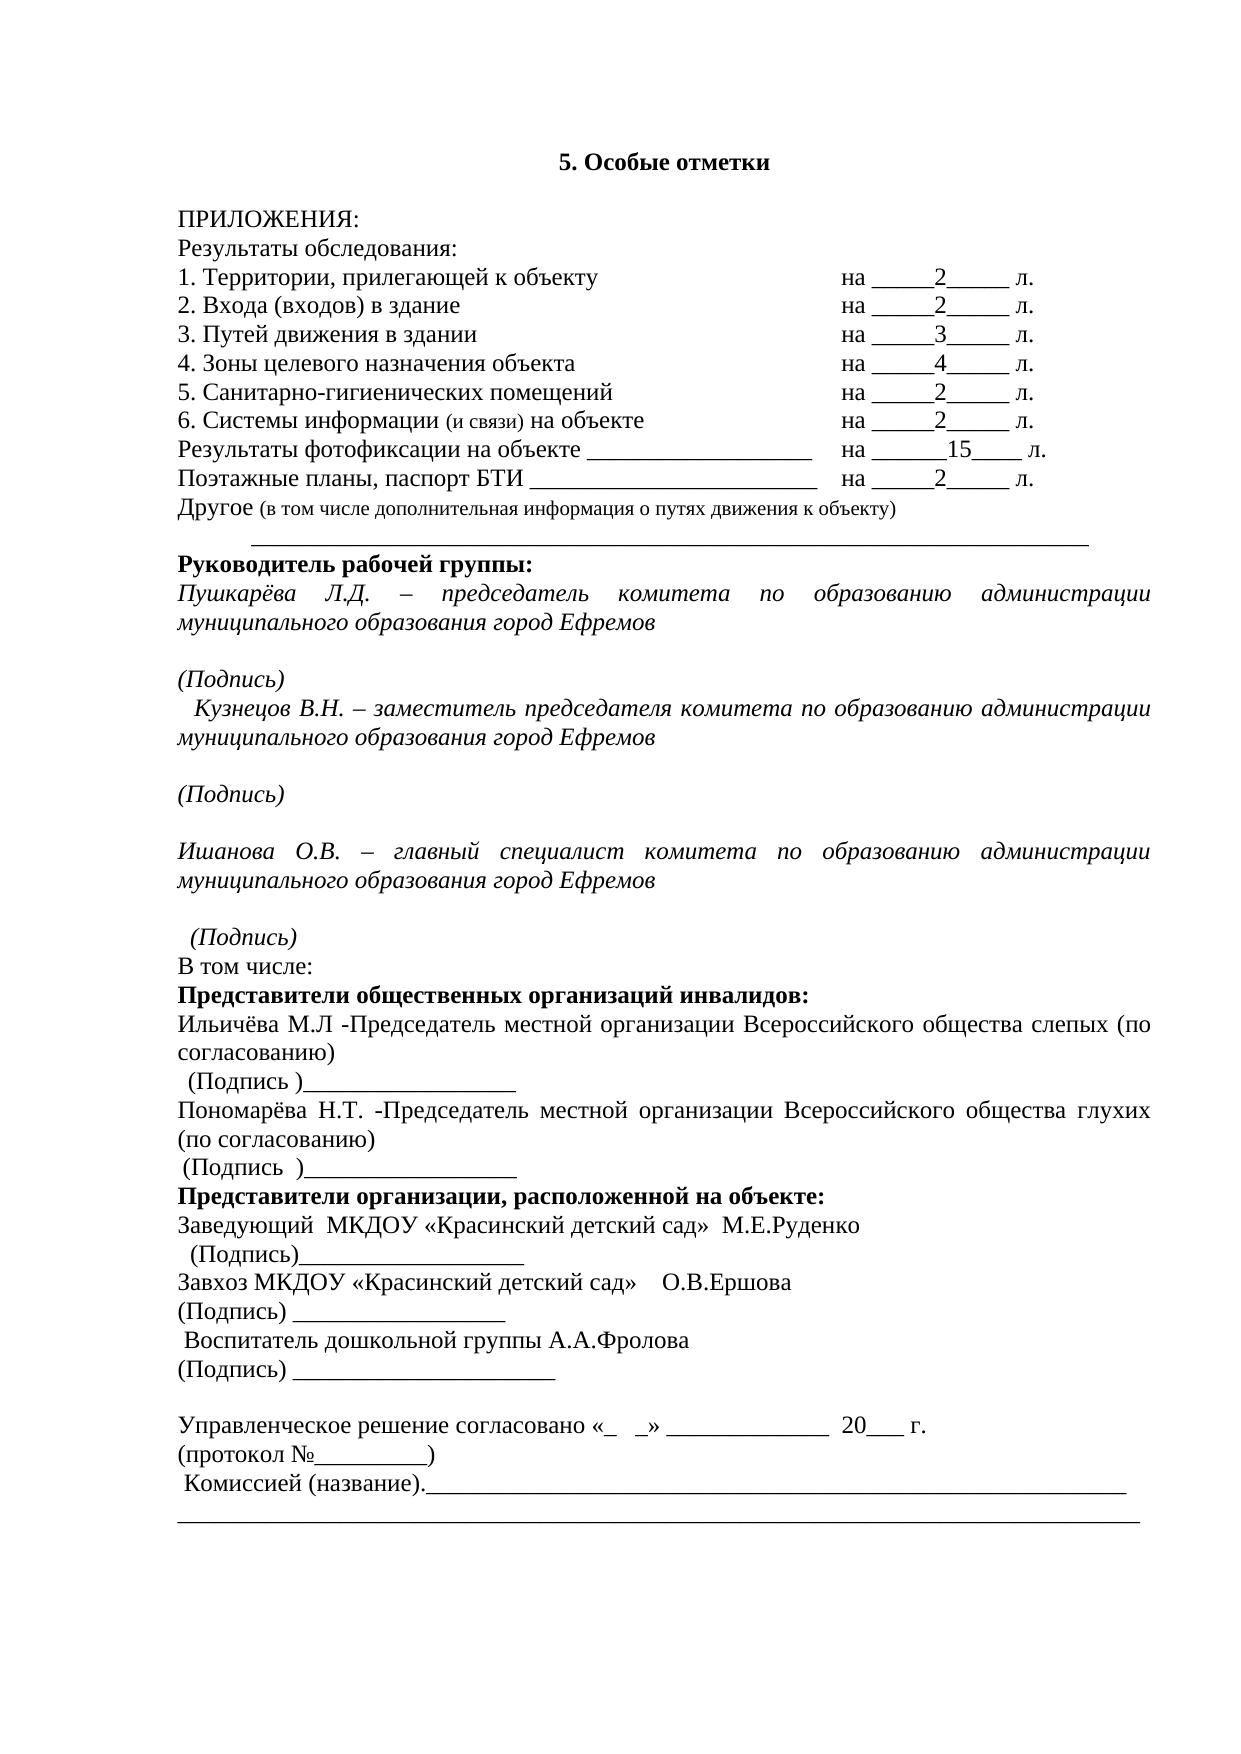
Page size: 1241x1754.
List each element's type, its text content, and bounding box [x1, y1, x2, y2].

text (Подпись)__________________ [177, 1239, 1152, 1267]
text Воспитатель дошкольной группы А.А.Фролова [177, 1325, 1152, 1354]
text Комиссией (название).________________________________________________________ [177, 1468, 1152, 1497]
text Завхоз МКДОУ «Красинский детский сад» О.В.Ершова [177, 1267, 1152, 1296]
text В том числе: [177, 951, 1152, 980]
text Пономарёва Н.Т. -Председатель местной организации Всероссийского общества глухих (по согласованию) [177, 1095, 1152, 1152]
text (Подпись) [177, 922, 1152, 951]
text (Подпись) [177, 751, 1152, 807]
text Руководитель рабочей группы: [177, 549, 1152, 578]
text ПРИЛОЖЕНИЯ: [177, 204, 1152, 233]
text (Подпись )_________________ [177, 1152, 1152, 1181]
text 5. Санитарно-гигиенических помещений на _____2_____ л. [177, 377, 1152, 406]
text Пушкарёва Л.Д. – председатель комитета по образованию администрации муниципального образования город Ефремов [177, 578, 1152, 636]
text (протокол №_________) [177, 1439, 1152, 1468]
text (Подпись) _________________ [177, 1296, 1152, 1325]
text (Подпись) _____________________ [177, 1354, 1152, 1382]
text ___________________________________________________________________ [177, 521, 1152, 549]
text 6. Системы информации (и связи) на объекте на _____2_____ л. [177, 406, 1152, 434]
text Поэтажные планы, паспорт БТИ _______________________ на _____2_____ л. [177, 463, 1152, 492]
text Результаты обследования: [177, 233, 1152, 262]
text Другое (в том числе дополнительная информация о путях движения к объекту) [177, 492, 1152, 521]
text Представители общественных организаций инвалидов: [177, 980, 1152, 1009]
text 1. Территории, прилегающей к объекту на _____2_____ л. [177, 262, 1152, 291]
text (Подпись )_________________ [177, 1066, 1152, 1095]
text Заведующий МКДОУ «Красинский детский сад» М.Е.Руденко [177, 1210, 1152, 1239]
text 5. Особые отметки [177, 147, 1152, 176]
text 3. Путей движения в здании на _____3_____ л. [177, 319, 1152, 348]
text Ишанова О.В. – главный специалист комитета по образованию администрации муниципального образования город Ефремов [177, 836, 1152, 894]
text Кузнецов В.Н. – заместитель председателя комитета по образованию администрации муниципального образования город Ефремов [177, 693, 1152, 751]
text 4. Зоны целевого назначения объекта на _____4_____ л. [177, 348, 1152, 377]
text 2. Входа (входов) в здание на _____2_____ л. [177, 291, 1152, 319]
text (Подпись) [177, 664, 1152, 693]
text Представители организации, расположенной на объекте: [177, 1181, 1152, 1210]
text _____________________________________________________________________________ [177, 1497, 1152, 1525]
text Результаты фотофиксации на объекте __________________ на ______15____ л. [177, 434, 1152, 463]
text Управленческое решение согласовано «_ _» _____________ 20___ г. [177, 1410, 1152, 1439]
text Ильичёва М.Л -Председатель местной организации Всероссийского общества слепых (по согласованию) [177, 1009, 1152, 1066]
